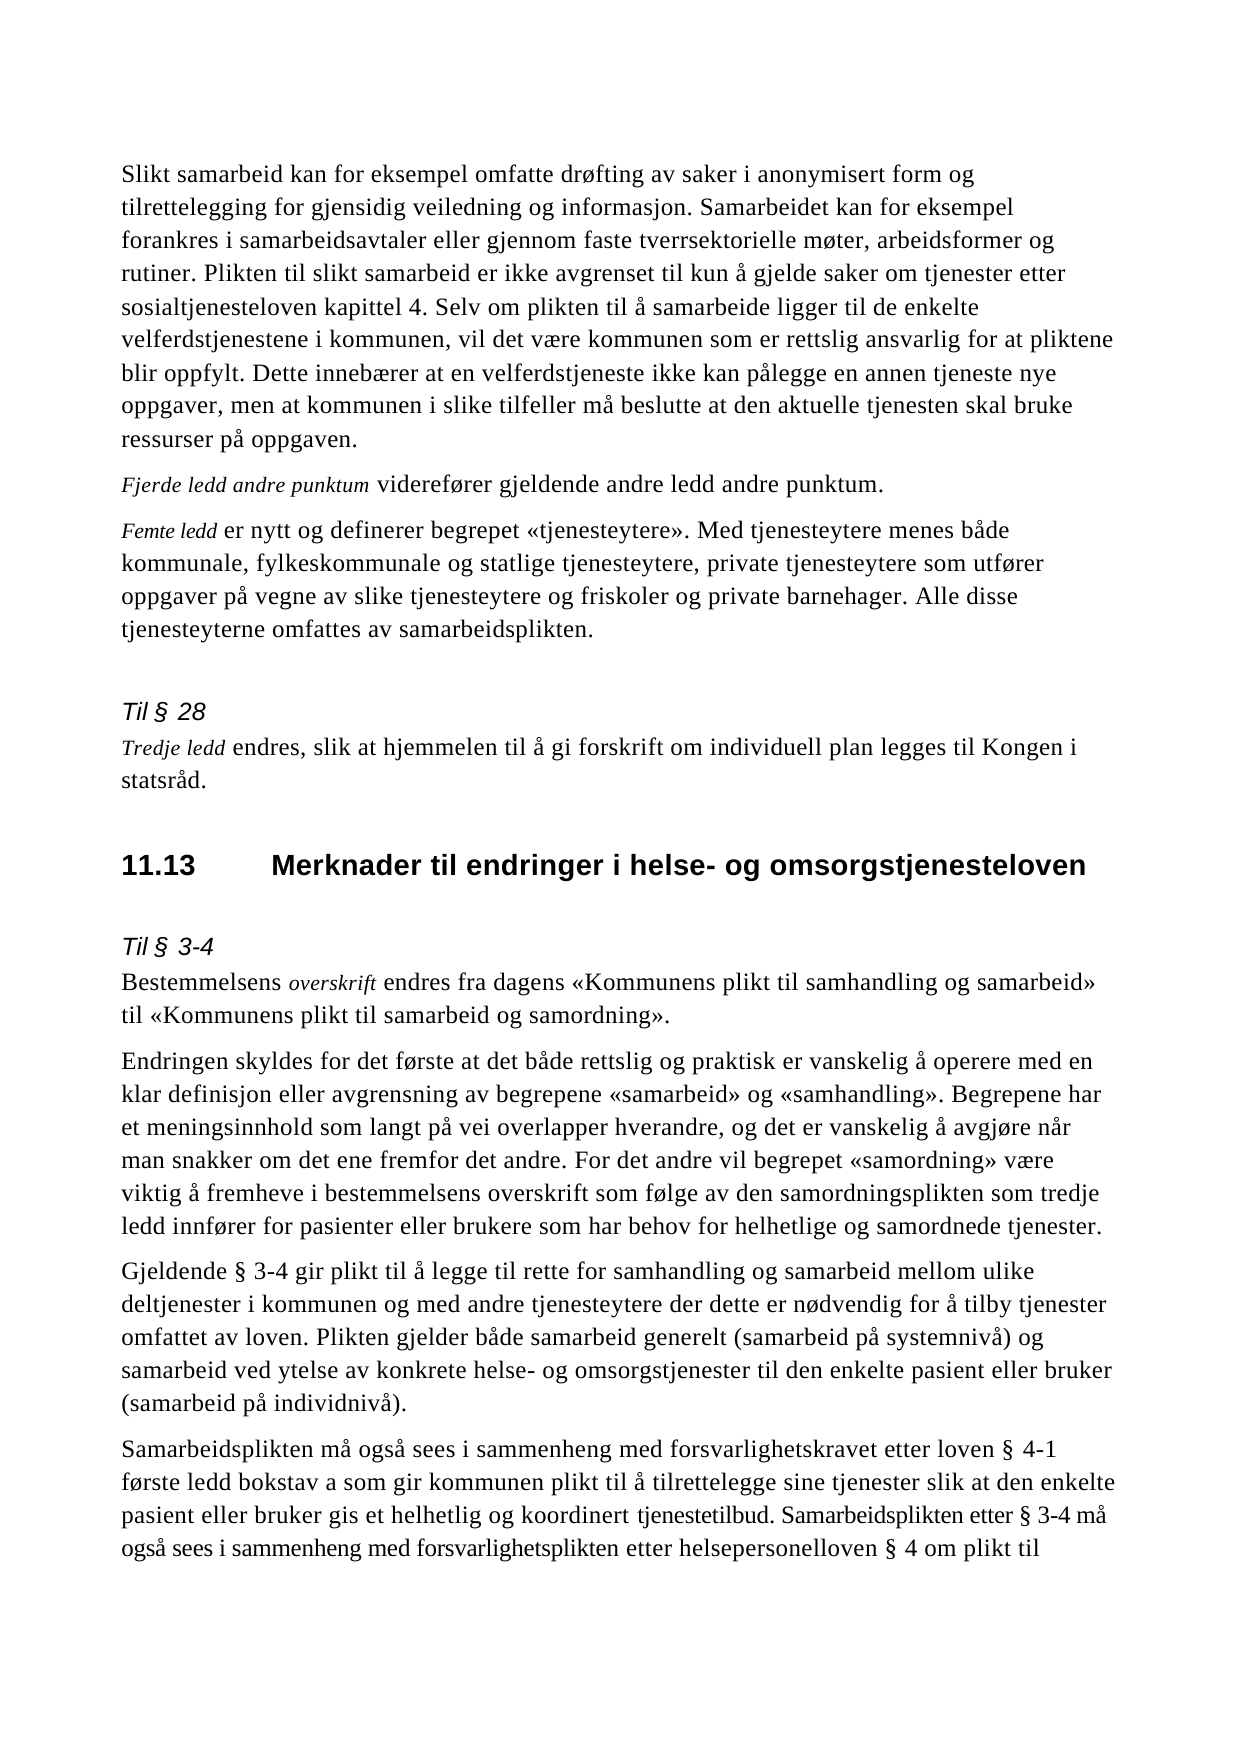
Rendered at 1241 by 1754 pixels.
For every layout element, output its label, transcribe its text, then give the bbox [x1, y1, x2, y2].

text Slikt samarbeid kan for eksempel omfatte drøfting av saker i anonymisert form og tilrettelegging for gjensidig veiledning og informasjon. Samarbeidet kan for eksempel forankres i samarbeidsavtaler eller gjennom faste tverrsektorielle møter, arbeidsformer og rutiner. Plikten til slikt samarbeid er ikke avgrenset til kun å gjelde saker om tjenester etter sosialtjenesteloven kapittel 4. Selv om plikten til å samarbeide ligger til de enkelte velferdstjenestene i kommunen, vil det være kommunen som er rettslig ansvarlig for at pliktene blir oppfylt. Dette innebærer at en velferdstjeneste ikke kan pålegge en annen tjeneste nye oppgaver, men at kommunen i slike tilfeller må beslutte at den aktuelle tjenesten skal bruke ressurser på oppgaven. [121, 159, 1119, 452]
text Fjerde ledd andre punktum viderefører gjeldende andre ledd andre punktum. [121, 469, 1119, 498]
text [121, 1434, 1119, 1562]
subtitle Merknader til endringer i helse- og omsorgstjenesteloven [121, 848, 1119, 881]
text Til § 28 [121, 697, 1119, 726]
text Femte ledd er nytt og definerer begrepet «tjenesteytere». Med tjenesteytere menes både kommunale, fylkeskommunale og statlige tjenesteytere, private tjenesteytere som utfører oppgaver på vegne av slike tjenesteytere og friskoler og private barnehager. Alle disse tjenesteyterne omfattes av samarbeidsplikten. [121, 515, 1119, 642]
text Bestemmelsens overskrift endres fra dagens «Kommunens plikt til samhandling og samarbeid» til «Kommunens plikt til samarbeid og samordning». [121, 967, 1119, 1029]
text Endringen skyldes for det første at det både rettslig og praktisk er vanskelig å operere med en klar definisjon eller avgrensning av begrepene «samarbeid» og «samhandling». Begrepene har et meningsinnhold som langt på vei overlapper hverandre, og det er vanskelig å avgjøre når man snakker om det ene fremfor det andre. For det andre vil begrepet «samordning» være viktig å fremheve i bestemmelsens overskrift som følge av den samordningsplikten som tredje ledd innfører for pasienter eller brukere som har behov for helhetlige og samordnede tjenester. [121, 1046, 1119, 1239]
text Gjeldende § 3-4 gir plikt til å legge til rette for samhandling og samarbeid mellom ulike deltjenester i kommunen og med andre tjenesteytere der dette er nødvendig for å tilby tjenester omfattet av loven. Plikten gjelder både samarbeid generelt (samarbeid på systemnivå) og samarbeid ved ytelse av konkrete helse- og omsorgstjenester til den enkelte pasient eller bruker (samarbeid på individnivå). [121, 1256, 1119, 1417]
text Til § 3-4 [121, 932, 1119, 961]
text Tredje ledd endres, slik at hjemmelen til å gi forskrift om individuell plan legges til Kongen i statsråd. [121, 732, 1119, 793]
